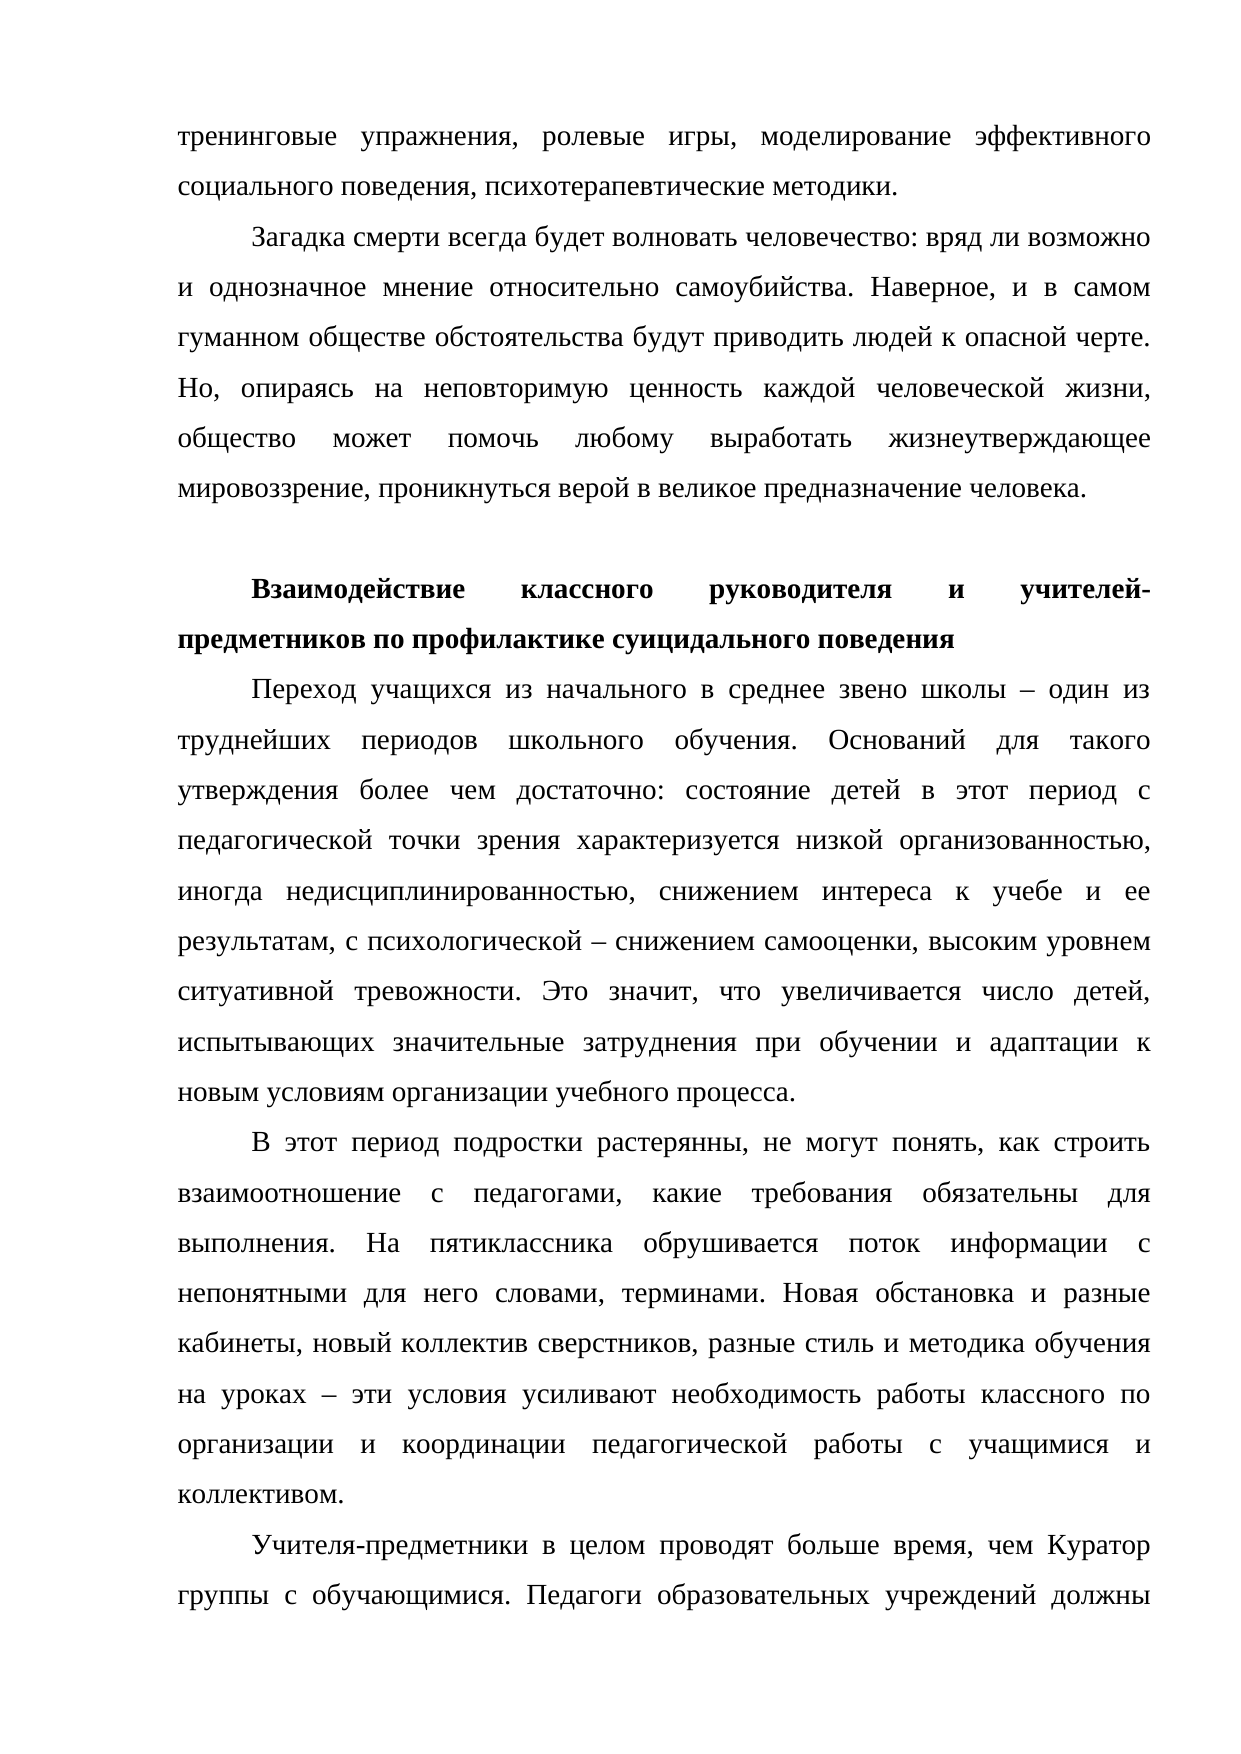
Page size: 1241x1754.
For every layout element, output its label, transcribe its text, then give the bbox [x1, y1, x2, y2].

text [177, 118, 1152, 202]
text Загадка смерти всегда будет волновать человечество: вряд ли возможно и однозначное мнение относительно самоубийства. Наверное, и в самом гуманном обществе обстоятельства будут приводить людей к опасной черте. Но, опираясь на неповторимую ценность каждой человеческой жизни, общество может помочь любому выработать жизнеутверждающее мировоззрение, проникнуться верой в великое предназначение человека. [177, 219, 1152, 504]
text Переход учащихся из начального в среднее звено школы – один из труднейших периодов школьного обучения. Оснований для такого утверждения более чем достаточно: состояние детей в этот период с педагогической точки зрения характеризуется низкой организованностью, иногда недисциплинированностью, снижением интереса к учебе и ее результатам, с психологической – снижением самооценки, высоким уровнем ситуативной тревожности. Это значит, что увеличивается число детей, испытывающих значительные затруднения при обучении и адаптации к новым условиям организации учебного процесса. [177, 672, 1152, 1108]
text В этот период подростки растерянны, не могут понять, как строить взаимоотношение с педагогами, какие требования обязательны для выполнения. На пятиклассника обрушивается поток информации с непонятными для него словами, терминами. Новая обстановка и разные кабинеты, новый коллектив сверстников, разные стиль и методика обучения на уроках – эти условия усиливают необходимость работы классного по организации и координации педагогической работы с учащимися и коллективом. [177, 1124, 1152, 1510]
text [177, 1527, 1152, 1611]
text Взаимодействие классного руководителя и учителей- предметников по профилактике суицидального поведения [177, 571, 1152, 655]
